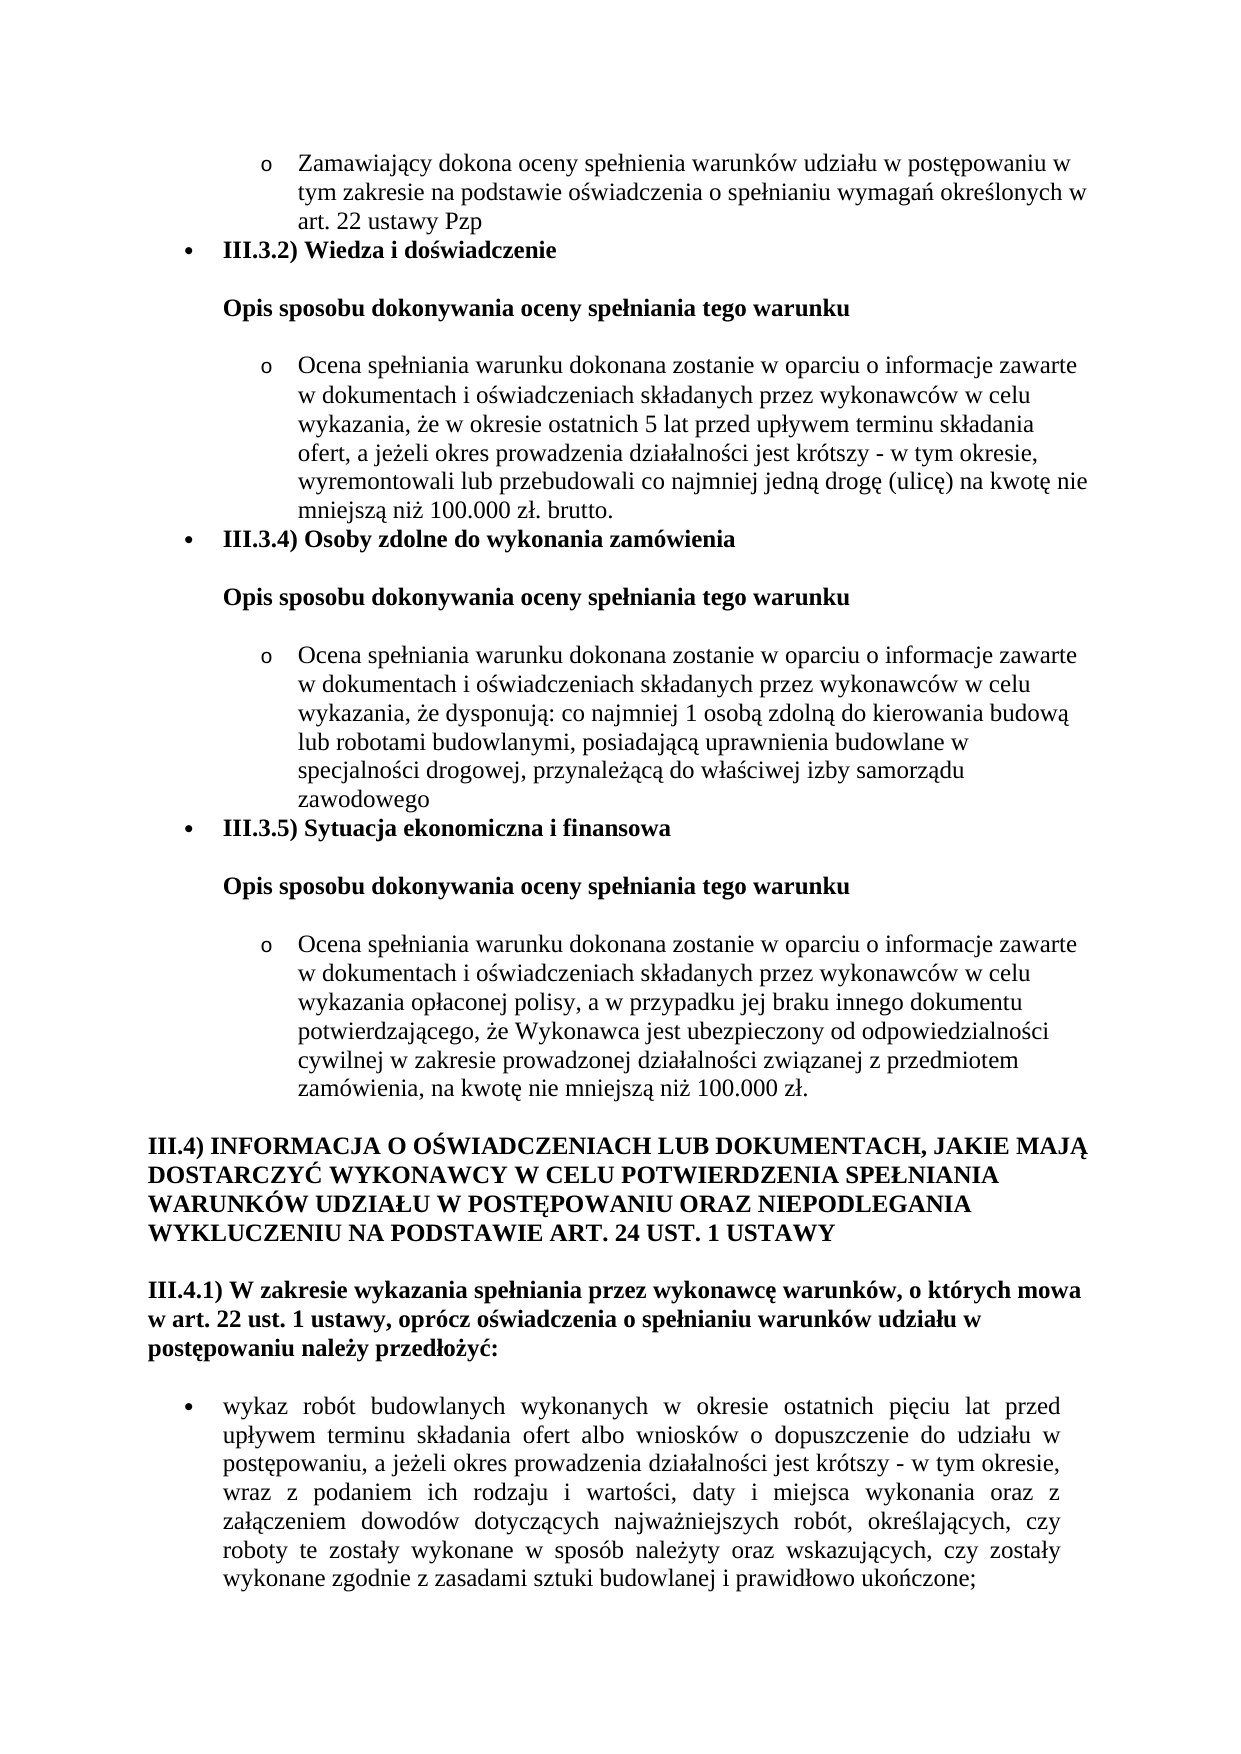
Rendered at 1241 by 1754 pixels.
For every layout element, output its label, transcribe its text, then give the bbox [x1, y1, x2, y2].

text Opis sposobu dokonywania oceny spełniania tego warunku [223, 582, 1093, 611]
list Ocena spełniania warunku dokonana zostanie w oparciu o informacje zawarte w dokumentach i oświadczeniach składanych przez wykonawców w celu wykazania, że w okresie ostatnich 5 lat przed upływem terminu składania ofert, a jeżeli okres prowadzenia działalności jest krótszy - w tym okresie, wyremontowali lub przebudowali co najmniej jedną drogę (ulicę) na kwotę nie mniejszą niż 100.000 zł. brutto. [260, 351, 1093, 524]
list Zamawiający dokona oceny spełnienia warunków udziału w postępowaniu w tym zakresie na podstawie oświadczenia o spełnianiu wymagań określonych w art. 22 ustawy Pzp [260, 148, 1093, 235]
list III.3.2) Wiedza i doświadczenie [185, 235, 1093, 263]
list III.3.5) Sytuacja ekonomiczna i finansowa [185, 813, 1093, 842]
list wykaz robót budowlanych wykonanych w okresie ostatnich pięciu lat przed upływem terminu składania ofert albo wniosków o dopuszczenie do udziału w postępowaniu, a jeżeli okres prowadzenia działalności jest krótszy - w tym okresie, wraz z podaniem ich rodzaju i wartości, daty i miejsca wykonania oraz z załączeniem dowodów dotyczących najważniejszych robót, określających, czy roboty te zostały wykonane w sposób należyty oraz wskazujących, czy zostały wykonane zgodnie z zasadami sztuki budowlanej i prawidłowo ukończone; [185, 1391, 1061, 1592]
text Opis sposobu dokonywania oceny spełniania tego warunku [223, 871, 1093, 900]
text III.4) INFORMACJA O OŚWIADCZENIACH LUB DOKUMENTACH, JAKIE MAJĄ DOSTARCZYĆ WYKONAWCY W CELU POTWIERDZENIA SPEŁNIANIA WARUNKÓW UDZIAŁU W POSTĘPOWANIU ORAZ NIEPODLEGANIA WYKLUCZENIU NA PODSTAWIE ART. 24 UST. 1 USTAWY [148, 1131, 1093, 1246]
list Ocena spełniania warunku dokonana zostanie w oparciu o informacje zawarte w dokumentach i oświadczeniach składanych przez wykonawców w celu wykazania opłaconej polisy, a w przypadku jej braku innego dokumentu potwierdzającego, że Wykonawca jest ubezpieczony od odpowiedzialności cywilnej w zakresie prowadzonej działalności związanej z przedmiotem zamówienia, na kwotę nie mniejszą niż 100.000 zł. [260, 929, 1093, 1102]
text Opis sposobu dokonywania oceny spełniania tego warunku [223, 293, 1093, 321]
text III.4.1) W zakresie wykazania spełniania przez wykonawcę warunków, o których mowa w art. 22 ust. 1 ustawy, oprócz oświadczenia o spełnianiu warunków udziału w postępowaniu należy przedłożyć: [148, 1276, 1093, 1362]
list Ocena spełniania warunku dokonana zostanie w oparciu o informacje zawarte w dokumentach i oświadczeniach składanych przez wykonawców w celu wykazania, że dysponują: co najmniej 1 osobą zdolną do kierowania budową lub robotami budowlanymi, posiadającą uprawnienia budowlane w specjalności drogowej, przynależącą do właściwej izby samorządu zawodowego [260, 640, 1093, 813]
list III.3.4) Osoby zdolne do wykonania zamówienia [185, 524, 1093, 553]
